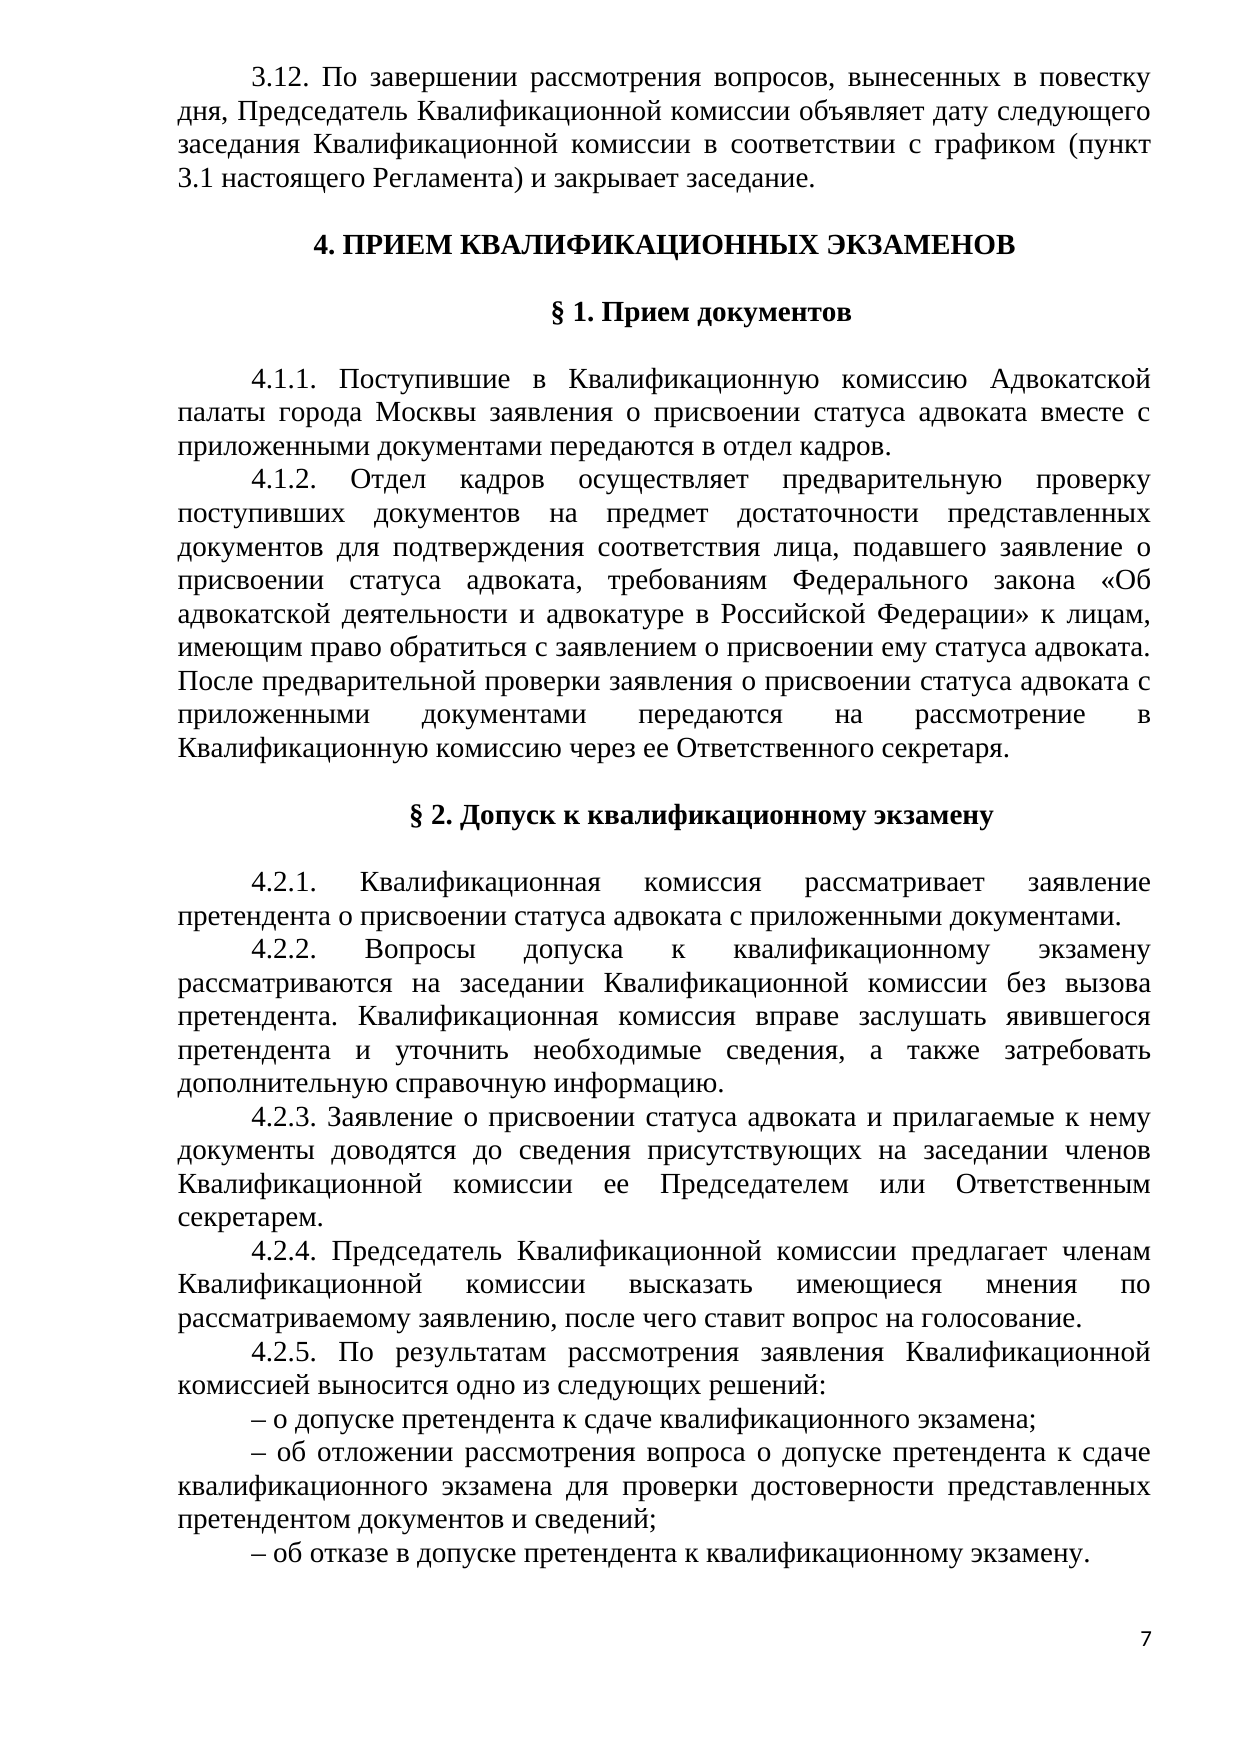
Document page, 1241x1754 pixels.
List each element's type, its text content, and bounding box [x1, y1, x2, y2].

text § 2. Допуск к квалификационному экзамену [177, 797, 1152, 831]
text – о допуске претендента к сдаче квалификационного экзамена; [177, 1401, 1152, 1434]
text 4.1.1. Поступившие в Квалификационную комиссию Адвокатской палаты города Москвы заявления о присвоении статуса адвоката вместе с приложенными документами передаются в отдел кадров. [177, 361, 1152, 462]
text 4.2.4. Председатель Квалификационной комиссии предлагает членам Квалификационной комиссии высказать имеющиеся мнения по рассматриваемому заявлению, после чего ставит вопрос на голосование. [177, 1233, 1152, 1334]
text 4.2.5. По результатам рассмотрения заявления Квалификационной комиссией выносится одно из следующих решений: [177, 1334, 1152, 1401]
text 4.1.2. Отдел кадров осуществляет предварительную проверку поступивших документов на предмет достаточности представленных документов для подтверждения соответствия лица, подавшего заявление о присвоении статуса адвоката, требованиям Федерального закона «Об адвокатской деятельности и адвокатуре в Российской Федерации» к лицам, имеющим право обратиться с заявлением о присвоении ему статуса адвоката. После предварительной проверки заявления о присвоении статуса адвоката с приложенными документами передаются на рассмотрение в Квалификационную комиссию через ее Ответственного секретаря. [177, 462, 1152, 763]
text 3.12. По завершении рассмотрения вопросов, вынесенных в повестку дня, Председатель Квалификационной комиссии объявляет дату следующего заседания Квалификационной комиссии в соответствии с графиком (пункт 3.1 настоящего Регламента) и закрывает заседание. [177, 59, 1152, 193]
text 4.2.3. Заявление о присвоении статуса адвоката и прилагаемые к нему документы доводятся до сведения присутствующих на заседании членов Квалификационной комиссии ее Председателем или Ответственным секретарем. [177, 1099, 1152, 1233]
text 4. ПРИЕМ КВАЛИФИКАЦИОННЫХ ЭКЗАМЕНОВ [177, 227, 1152, 260]
text – об отказе в допуске претендента к квалификационному экзамену. [177, 1535, 1152, 1568]
text § 1. Прием документов [177, 294, 1152, 327]
text 4.2.1. Квалификационная комиссия рассматривает заявление претендента о присвоении статуса адвоката с приложенными документами. [177, 864, 1152, 931]
text 4.2.2. Вопросы допуска к квалификационному экзамену рассматриваются на заседании Квалификационной комиссии без вызова претендента. Квалификационная комиссия вправе заслушать явившегося претендента и уточнить необходимые сведения, а также затребовать дополнительную справочную информацию. [177, 931, 1152, 1099]
text – об отложении рассмотрения вопроса о допуске претендента к сдаче квалификационного экзамена для проверки достоверности представленных претендентом документов и сведений; [177, 1434, 1152, 1535]
